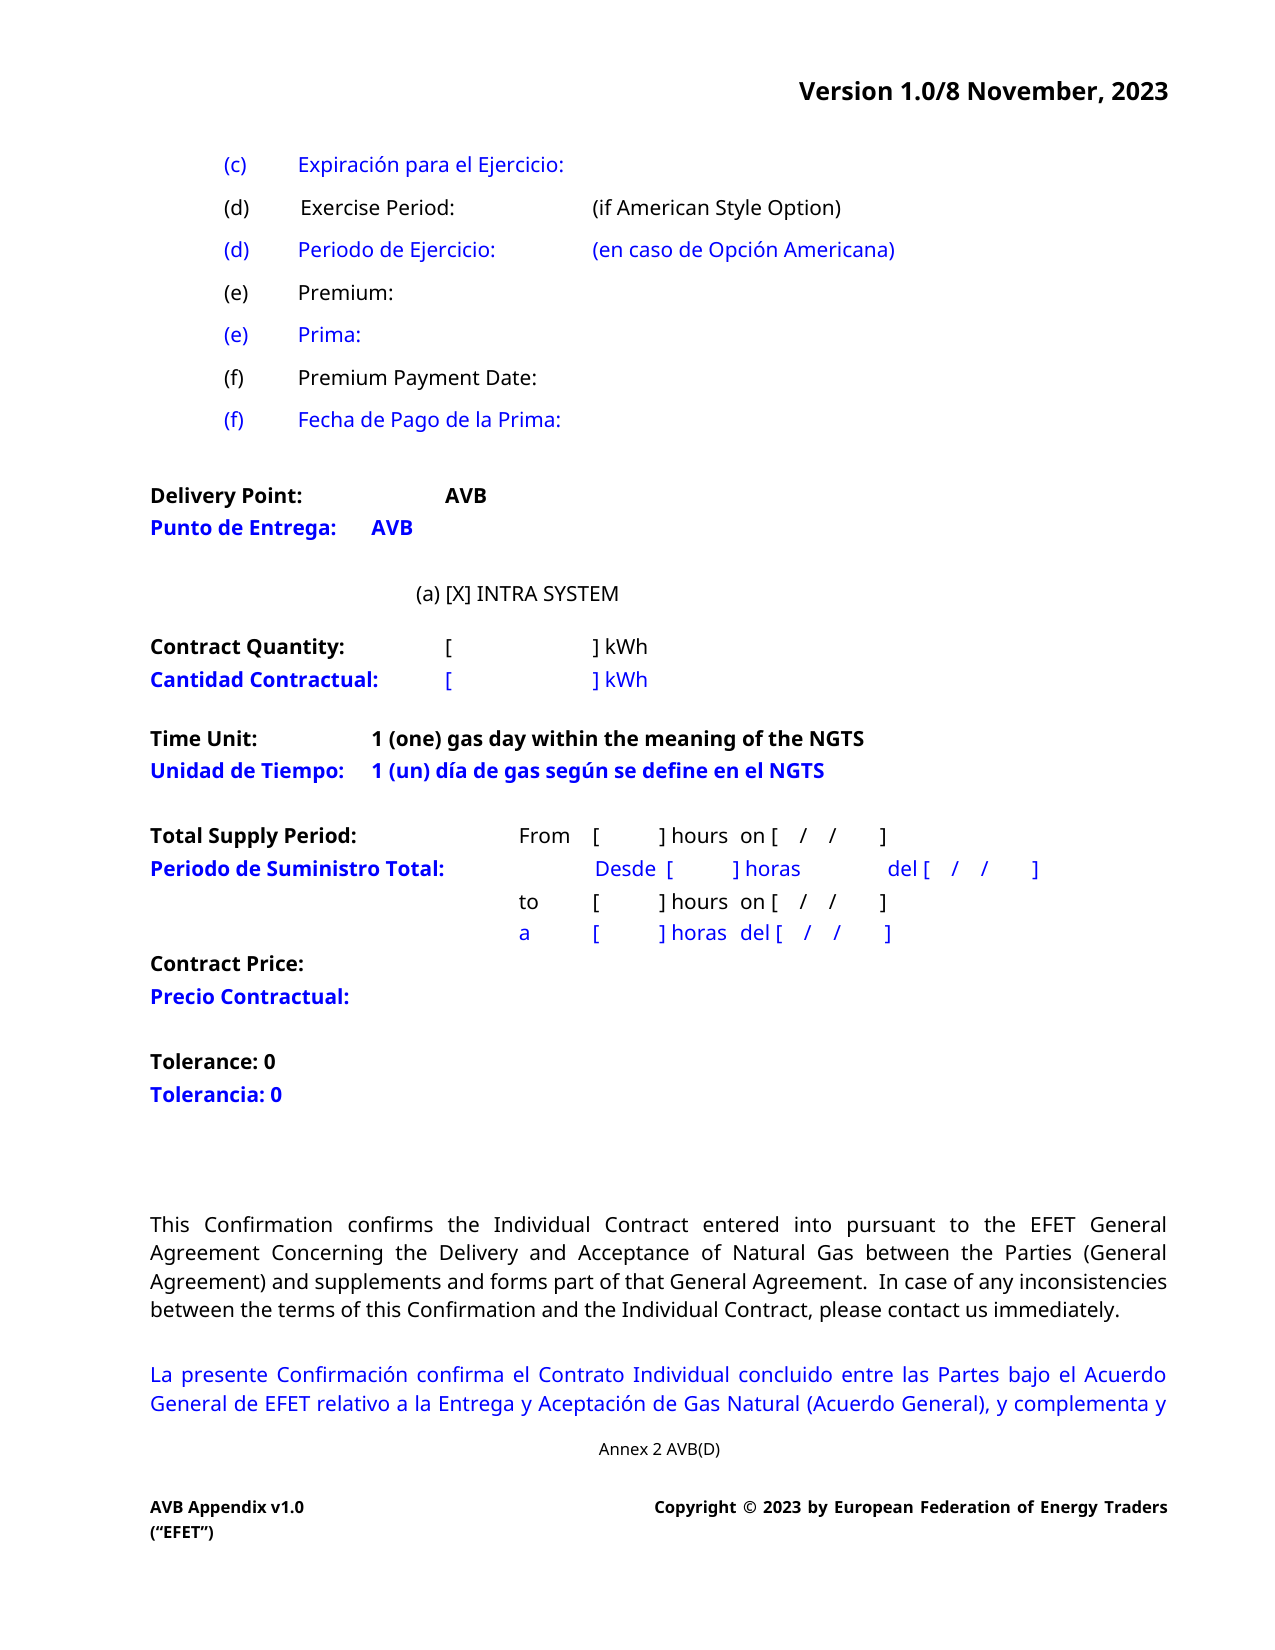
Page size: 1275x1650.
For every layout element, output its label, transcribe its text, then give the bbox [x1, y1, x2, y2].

text Precio Contractual: [150, 982, 1168, 1010]
text (f) Premium Payment Date: [224, 363, 1168, 391]
text (f) Fecha de Pago de la Prima: [224, 406, 1168, 434]
text Delivery Point: AVB [150, 481, 1168, 509]
text Periodo de Suministro Total: Desde [ ] horas del [ / / ] [150, 854, 1168, 883]
text Contract Quantity: [ ] kWh [150, 632, 1168, 661]
text (d) Periodo de Ejercicio: (en caso de Opción Americana) [224, 235, 1168, 264]
text Time Unit: 1 (one) gas day within the meaning of the NGTS [150, 724, 1168, 752]
text Unidad de Tiempo: 1 (un) día de gas según se define en el NGTS [150, 756, 1168, 785]
text a [ ] horas del [ / / ] [150, 918, 1168, 946]
text to [ ] hours on [ / / ] [150, 887, 1168, 915]
text (d) Exercise Period: (if American Style Option) [150, 193, 1168, 221]
text Tolerancia: 0 [150, 1080, 1168, 1108]
text This Confirmation confirms the Individual Contract entered into pursuant to the EFET General Agreement Concerning the Delivery and Acceptance of Natural Gas between the Parties (General Agreement) and supplements and forms part of that General Agreement. In case of any inconsistencies between the terms of this Confirmation and the Individual Contract, please contact us immediately. [150, 1210, 1168, 1324]
text Cantidad Contractual: [ ] kWh [150, 665, 1168, 693]
text (e) Prima: [224, 320, 1168, 349]
text Tolerance: 0 [150, 1047, 1168, 1076]
text (c) Expiración para el Ejercicio: [224, 150, 1168, 178]
text Total Supply Period: From [ ] hours on [ / / ] [150, 822, 1168, 850]
text Contract Price: [150, 949, 1168, 978]
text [150, 1361, 1168, 1417]
subtitle (a) [X] INTRA SYSTEM [416, 579, 1168, 607]
text (e) Premium: [224, 278, 1168, 306]
text Punto de Entrega: AVB [150, 513, 1168, 542]
